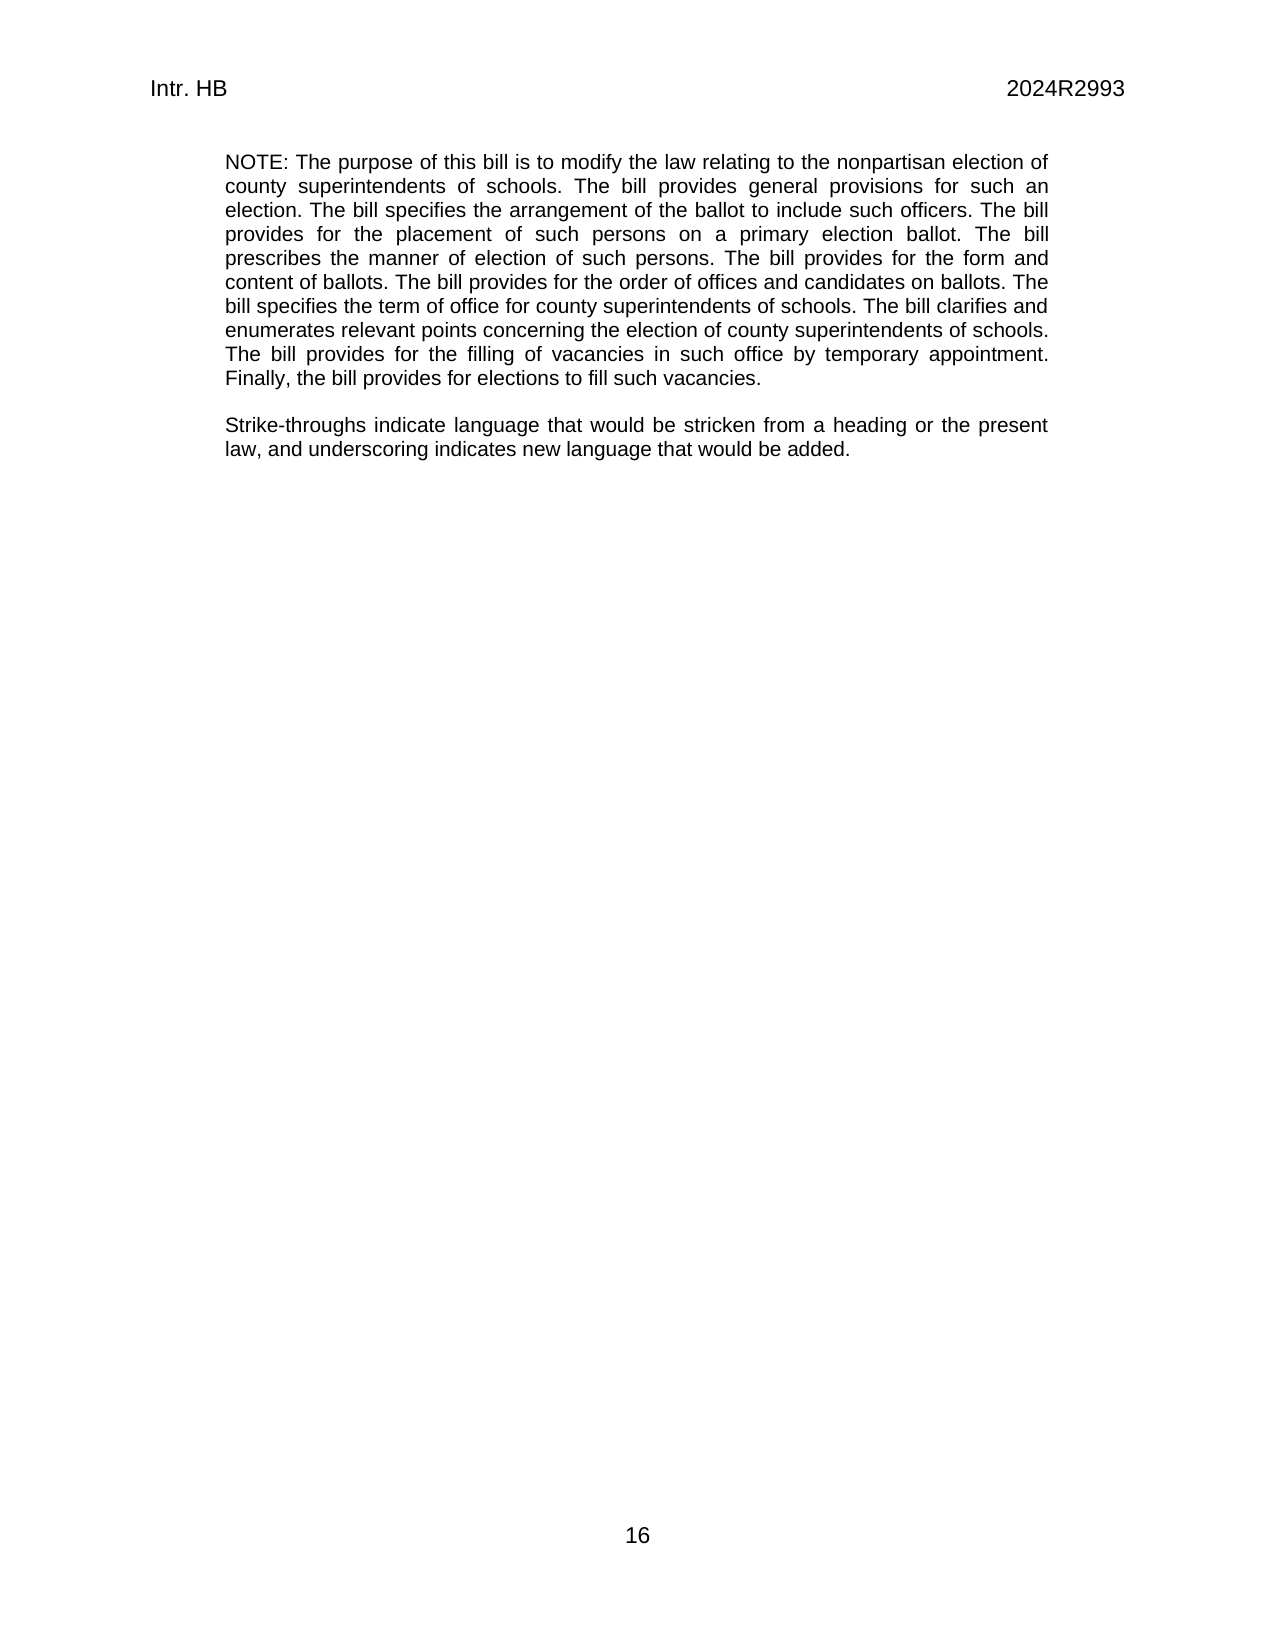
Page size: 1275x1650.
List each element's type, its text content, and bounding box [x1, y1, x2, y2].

text Strike-throughs indicate language that would be stricken from a heading or the present law, and underscoring indicates new language that would be added. [225, 412, 1050, 460]
text NOTE: The purpose of this bill is to modify the law relating to the nonpartisan election of county superintendents of schools. The bill provides general provisions for such an election. The bill specifies the arrangement of the ballot to include such officers. The bill provides for the placement of such persons on a primary election ballot. The bill prescribes the manner of election of such persons. The bill provides for the form and content of ballots. The bill provides for the order of offices and candidates on ballots. The bill specifies the term of office for county superintendents of schools. The bill clarifies and enumerates relevant points concerning the election of county superintendents of schools. The bill provides for the filling of vacancies in such office by temporary appointment. Finally, the bill provides for elections to fill such vacancies. [225, 150, 1050, 389]
